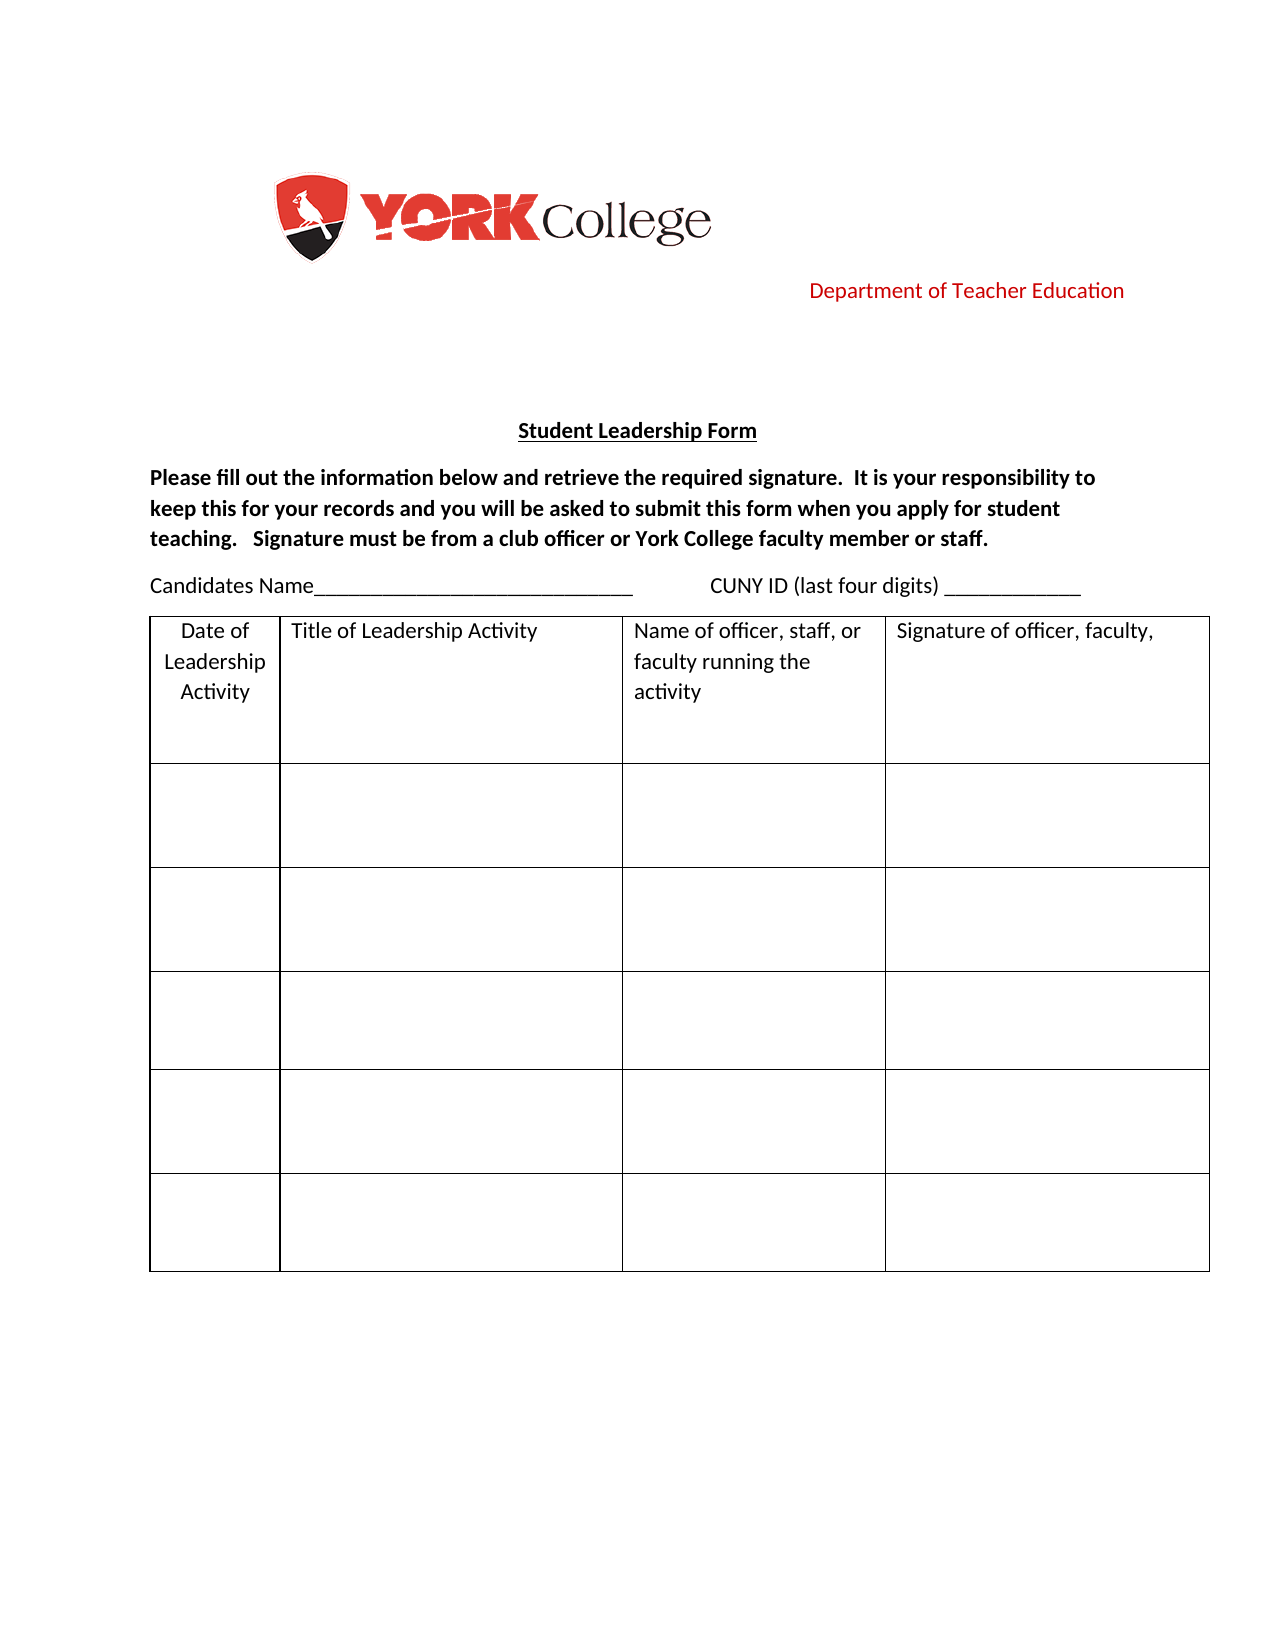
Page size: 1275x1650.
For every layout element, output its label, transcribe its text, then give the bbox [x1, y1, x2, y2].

text Student Leadership Form [150, 417, 1125, 445]
table_cell [886, 764, 1209, 867]
table_cell [886, 972, 1209, 1069]
table_cell [281, 868, 622, 971]
table_cell [886, 1070, 1209, 1173]
table_cell [151, 764, 279, 867]
table_cell [281, 1174, 622, 1271]
table_header Title of Leadership Activity [281, 617, 622, 763]
text Please fill out the information below and retrieve the required signature. It is your responsibility to keep this for your records and you will be asked to submit this form when you apply for student teaching. Signature must be from a club officer or York College faculty member or staff. [150, 463, 1125, 552]
table_cell [151, 868, 279, 971]
table_header Date of Leadership Activity [151, 617, 279, 763]
table_cell [886, 868, 1209, 971]
table_cell [151, 1070, 279, 1173]
table_header Name of officer, staff, or faculty running the activity [623, 617, 885, 763]
table_cell [623, 868, 885, 971]
table_cell [151, 1174, 279, 1271]
table_cell [151, 972, 279, 1069]
table_cell [623, 972, 885, 1069]
table_header Signature of officer, faculty, [886, 617, 1209, 763]
table_cell [623, 1070, 885, 1173]
table_cell [281, 972, 622, 1069]
table_cell [281, 1070, 622, 1173]
picture [274, 150, 805, 299]
table_cell [886, 1174, 1209, 1271]
text Candidates Name____________________________ CUNY ID (last four digits) ____________ [150, 571, 1125, 599]
table_cell [623, 1174, 885, 1271]
table_cell [623, 764, 885, 867]
table_cell [281, 764, 622, 867]
